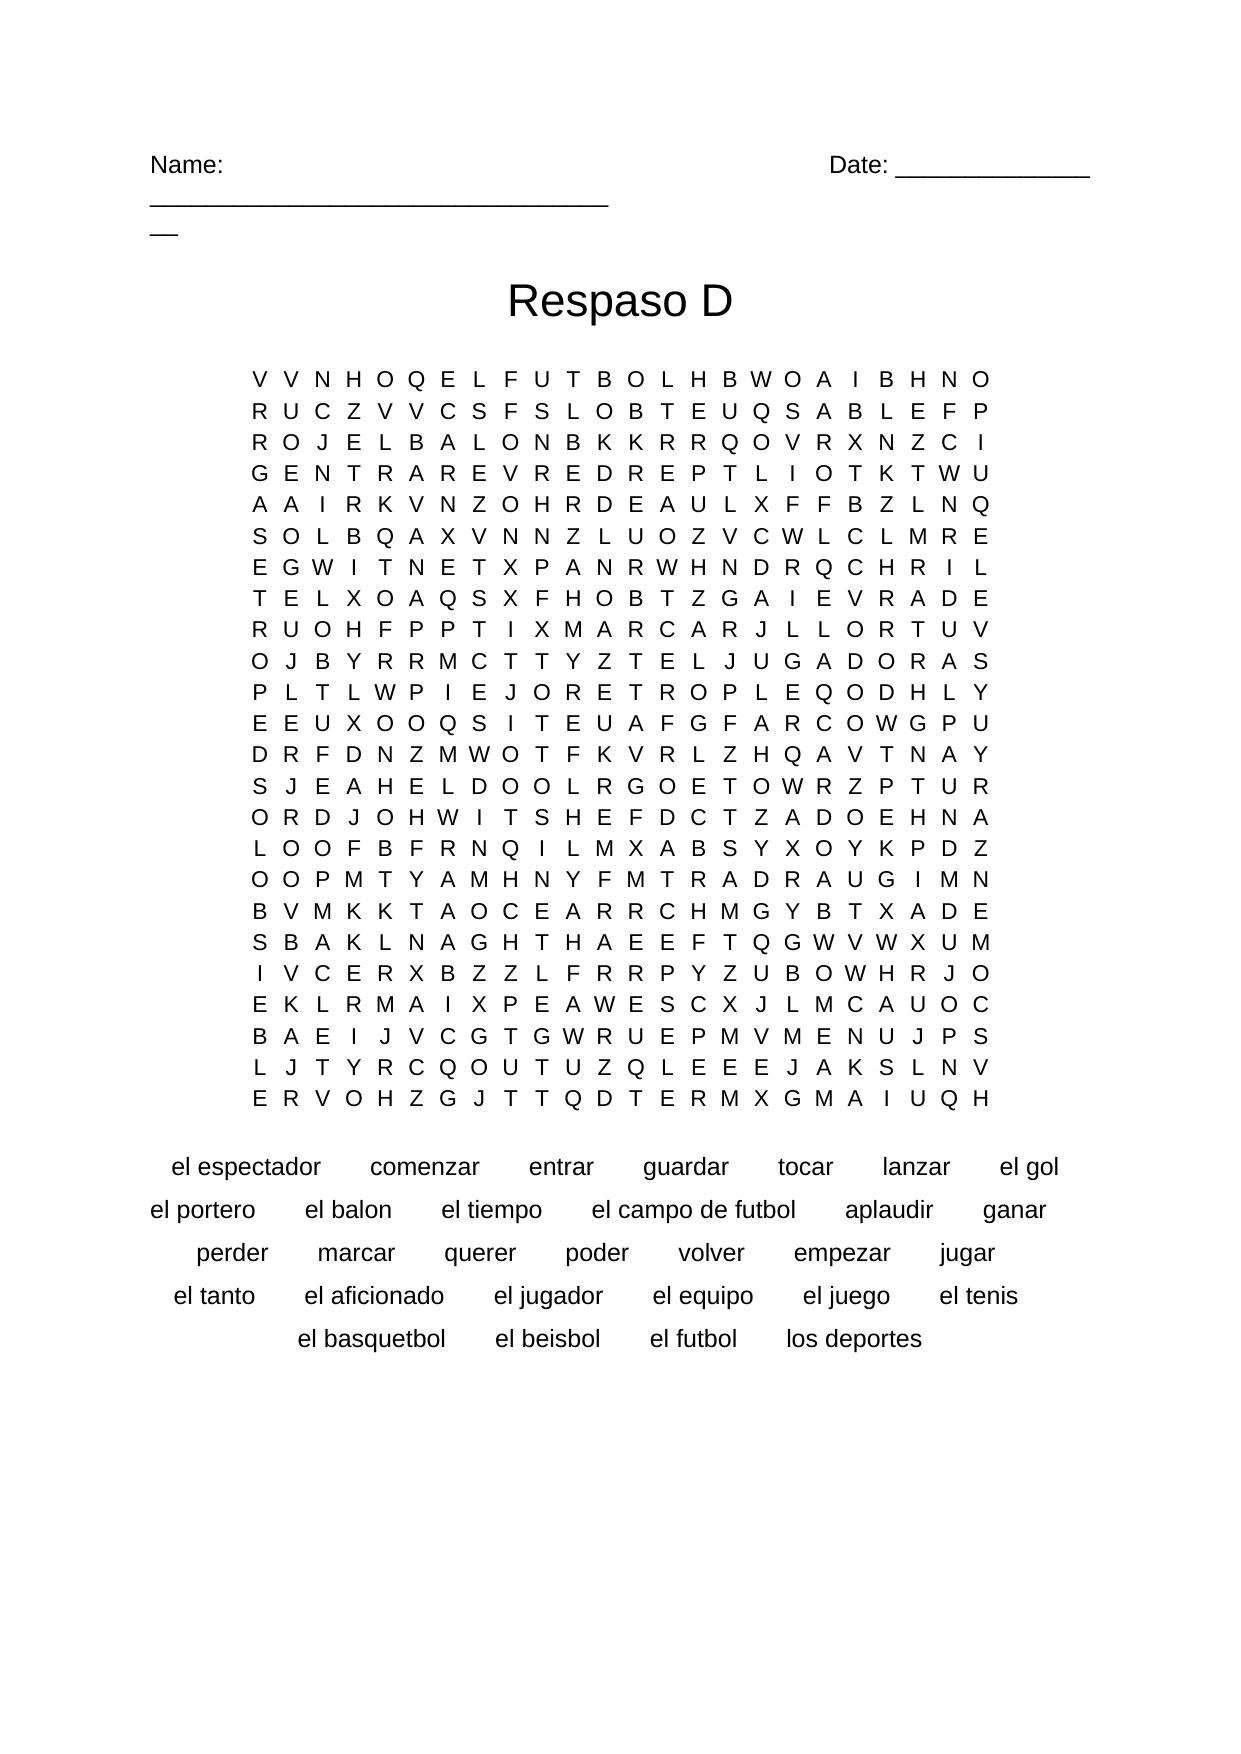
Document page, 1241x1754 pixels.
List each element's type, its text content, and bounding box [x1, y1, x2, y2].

title Respaso D [150, 274, 1090, 326]
table_cell P [902, 833, 933, 864]
table_cell B [620, 395, 651, 426]
table_cell M [714, 1020, 745, 1051]
table_cell E [683, 395, 714, 426]
table_cell L [307, 989, 338, 1020]
table_cell Y [683, 958, 714, 989]
table_cell J [714, 645, 745, 676]
table_cell D [808, 801, 839, 833]
table_header H [902, 364, 933, 395]
table_cell O [307, 614, 338, 645]
table_cell R [369, 1051, 401, 1083]
table_cell A [871, 989, 902, 1020]
table_cell B [244, 1020, 275, 1051]
table_cell F [683, 926, 714, 958]
table_cell E [244, 989, 275, 1020]
table_cell E [307, 770, 338, 801]
table_cell Q [432, 708, 463, 739]
table_cell I [432, 989, 463, 1020]
table_cell O [965, 958, 996, 989]
table_cell L [745, 676, 777, 708]
table_cell F [526, 583, 557, 614]
table_cell A [401, 583, 432, 614]
table_cell I [338, 1020, 369, 1051]
table_cell D [307, 801, 338, 833]
table_cell V [401, 489, 432, 520]
table_cell Z [401, 739, 432, 770]
table_cell G [432, 1083, 463, 1114]
table_cell U [745, 645, 777, 676]
table_cell Z [714, 739, 745, 770]
table_cell C [307, 958, 338, 989]
table_cell O [589, 395, 620, 426]
table_cell O [275, 426, 307, 458]
table_cell F [338, 833, 369, 864]
table_cell B [620, 583, 651, 614]
table_cell M [620, 864, 651, 895]
table_cell B [401, 426, 432, 458]
table_cell E [965, 583, 996, 614]
table_cell W [808, 926, 839, 958]
table_cell E [307, 1020, 338, 1051]
table_cell L [777, 989, 808, 1020]
table_cell Z [683, 583, 714, 614]
table_cell A [401, 989, 432, 1020]
table_cell C [934, 426, 965, 458]
table_cell R [589, 958, 620, 989]
table_cell Z [871, 489, 902, 520]
table_cell J [275, 770, 307, 801]
table_cell O [275, 864, 307, 895]
table_cell K [620, 426, 651, 458]
table_cell I [934, 551, 965, 583]
table_cell E [244, 551, 275, 583]
table_cell L [745, 458, 777, 489]
table_cell M [369, 989, 401, 1020]
table_cell C [745, 520, 777, 551]
table_cell S [651, 989, 683, 1020]
table_cell V [401, 1020, 432, 1051]
table_cell Q [965, 489, 996, 520]
table_cell I [495, 708, 526, 739]
table_cell E [808, 1020, 839, 1051]
table_cell R [369, 645, 401, 676]
table_cell V [275, 895, 307, 926]
table_cell Q [432, 1051, 463, 1083]
table_cell R [902, 551, 933, 583]
table_cell R [526, 458, 557, 489]
table_cell O [651, 520, 683, 551]
table_cell T [714, 458, 745, 489]
table_cell G [683, 708, 714, 739]
table_cell Q [495, 833, 526, 864]
table_cell C [401, 1051, 432, 1083]
table_cell Y [338, 645, 369, 676]
table_cell N [871, 426, 902, 458]
table_cell U [275, 395, 307, 426]
table_cell E [683, 1051, 714, 1083]
table_cell E [275, 583, 307, 614]
table_cell T [871, 739, 902, 770]
table_cell T [620, 676, 651, 708]
table_cell R [558, 489, 589, 520]
table_cell R [244, 614, 275, 645]
table_cell V [965, 614, 996, 645]
table_cell K [840, 1051, 871, 1083]
table_cell H [871, 551, 902, 583]
table_header N [307, 364, 338, 395]
table_cell V [745, 1020, 777, 1051]
table_cell E [651, 1020, 683, 1051]
table_cell I [338, 551, 369, 583]
table_cell T [526, 1083, 557, 1114]
table_cell M [934, 864, 965, 895]
table_cell W [558, 1020, 589, 1051]
table_header B [871, 364, 902, 395]
table_cell Q [934, 1083, 965, 1114]
table_header V [244, 364, 275, 395]
table_cell R [683, 1083, 714, 1114]
table_cell Z [338, 395, 369, 426]
table_cell S [526, 395, 557, 426]
table_cell B [683, 833, 714, 864]
table_cell Q [369, 520, 401, 551]
table_cell A [808, 395, 839, 426]
table_cell J [745, 989, 777, 1020]
table_cell H [495, 864, 526, 895]
table_cell W [777, 770, 808, 801]
table_cell U [934, 770, 965, 801]
table_cell C [307, 395, 338, 426]
table_cell R [651, 676, 683, 708]
table_cell R [244, 426, 275, 458]
table_cell W [369, 676, 401, 708]
table_header W [745, 364, 777, 395]
table_header L [651, 364, 683, 395]
table_cell R [871, 614, 902, 645]
table_cell G [464, 926, 495, 958]
table_cell L [526, 958, 557, 989]
table_cell Q [620, 1051, 651, 1083]
table_cell U [589, 708, 620, 739]
table_cell L [244, 833, 275, 864]
table_cell J [934, 958, 965, 989]
table_cell B [840, 395, 871, 426]
table_cell H [558, 801, 589, 833]
table_cell R [871, 583, 902, 614]
table_cell O [840, 614, 871, 645]
table_cell T [495, 801, 526, 833]
table_cell B [369, 833, 401, 864]
table_cell X [338, 708, 369, 739]
table_cell T [526, 645, 557, 676]
table_cell N [401, 926, 432, 958]
table_cell A [401, 458, 432, 489]
table_cell O [526, 770, 557, 801]
table_cell A [432, 426, 463, 458]
table_cell P [244, 676, 275, 708]
table_cell R [401, 645, 432, 676]
table_cell L [871, 520, 902, 551]
table_cell G [777, 645, 808, 676]
table_cell L [275, 676, 307, 708]
table_cell U [745, 958, 777, 989]
table_cell C [840, 520, 871, 551]
table_cell P [432, 614, 463, 645]
table_cell T [495, 1083, 526, 1114]
table_cell W [871, 926, 902, 958]
table_cell F [651, 708, 683, 739]
table_cell E [464, 676, 495, 708]
table_cell B [558, 426, 589, 458]
table_cell Q [558, 1083, 589, 1114]
table_cell I [307, 489, 338, 520]
table_header V [275, 364, 307, 395]
table_cell P [714, 676, 745, 708]
table_cell P [401, 614, 432, 645]
table_cell X [745, 489, 777, 520]
table_cell N [401, 551, 432, 583]
table_cell P [934, 708, 965, 739]
table_cell L [683, 645, 714, 676]
table_cell C [651, 614, 683, 645]
table_cell B [338, 520, 369, 551]
table_cell O [464, 895, 495, 926]
table_header O [777, 364, 808, 395]
table_cell U [965, 708, 996, 739]
table_header Date: ______________ [620, 150, 1090, 274]
table_cell E [275, 708, 307, 739]
table_cell H [338, 614, 369, 645]
table_cell I [526, 833, 557, 864]
table_cell M [558, 614, 589, 645]
table_cell R [432, 833, 463, 864]
table_cell A [275, 489, 307, 520]
table_cell N [934, 489, 965, 520]
table_cell D [934, 895, 965, 926]
table_cell B [275, 926, 307, 958]
table_cell P [871, 770, 902, 801]
table_cell V [369, 395, 401, 426]
table_cell C [840, 989, 871, 1020]
table_cell R [369, 458, 401, 489]
table_cell Q [777, 739, 808, 770]
table_cell F [369, 614, 401, 645]
table_cell Z [495, 958, 526, 989]
table_cell A [808, 1051, 839, 1083]
table_cell H [558, 583, 589, 614]
table_cell D [934, 833, 965, 864]
table_cell L [244, 1051, 275, 1083]
table_cell X [871, 895, 902, 926]
table_cell V [777, 426, 808, 458]
table_cell L [338, 676, 369, 708]
table_cell S [244, 770, 275, 801]
table_cell O [526, 676, 557, 708]
table_cell M [777, 1020, 808, 1051]
table_cell R [558, 676, 589, 708]
table_cell M [808, 989, 839, 1020]
table_cell T [401, 895, 432, 926]
table_cell N [714, 551, 745, 583]
table_cell R [589, 895, 620, 926]
table_cell U [902, 989, 933, 1020]
table_cell S [464, 708, 495, 739]
table_cell Z [683, 520, 714, 551]
table_cell T [902, 770, 933, 801]
table_cell J [369, 1020, 401, 1051]
table_cell Y [840, 833, 871, 864]
table_cell M [432, 645, 463, 676]
table_cell X [401, 958, 432, 989]
table_cell U [840, 864, 871, 895]
table_header L [464, 364, 495, 395]
table_cell R [683, 864, 714, 895]
table_cell T [620, 645, 651, 676]
table_cell N [464, 833, 495, 864]
table_cell Z [401, 1083, 432, 1114]
table_header E [432, 364, 463, 395]
table_cell E [871, 801, 902, 833]
table_cell T [464, 551, 495, 583]
table_header B [589, 364, 620, 395]
table_cell I [777, 458, 808, 489]
table_cell E [965, 895, 996, 926]
table_header Name: ___________________________________ [150, 150, 620, 274]
table_cell A [934, 739, 965, 770]
table_cell E [808, 583, 839, 614]
table_cell O [934, 989, 965, 1020]
table_cell W [432, 801, 463, 833]
table_cell C [432, 395, 463, 426]
table_cell J [777, 1051, 808, 1083]
table_cell X [840, 426, 871, 458]
table_cell V [840, 926, 871, 958]
table_cell O [745, 426, 777, 458]
table_cell D [589, 489, 620, 520]
table_cell R [651, 739, 683, 770]
table_cell H [965, 1083, 996, 1114]
table_cell C [683, 801, 714, 833]
table_cell L [651, 1051, 683, 1083]
table_cell S [965, 1020, 996, 1051]
table_cell N [965, 864, 996, 895]
table_cell Z [902, 426, 933, 458]
table_cell Y [965, 739, 996, 770]
table_cell J [275, 645, 307, 676]
table_header F [495, 364, 526, 395]
table_header T [558, 364, 589, 395]
table_cell R [620, 614, 651, 645]
table_cell T [651, 395, 683, 426]
table_cell O [244, 645, 275, 676]
table_cell O [840, 708, 871, 739]
table_cell F [589, 864, 620, 895]
table_cell A [275, 1020, 307, 1051]
table_cell E [244, 708, 275, 739]
table_cell S [244, 520, 275, 551]
table_cell A [558, 895, 589, 926]
table_cell F [558, 739, 589, 770]
table_cell I [244, 958, 275, 989]
table_cell R [777, 864, 808, 895]
table_cell P [526, 551, 557, 583]
table_cell B [307, 645, 338, 676]
table_header Q [401, 364, 432, 395]
table_cell T [714, 926, 745, 958]
table_cell V [965, 1051, 996, 1083]
table_cell L [965, 551, 996, 583]
table_cell F [495, 395, 526, 426]
table_cell N [934, 1051, 965, 1083]
table_cell L [777, 614, 808, 645]
table_cell E [965, 520, 996, 551]
table_cell T [526, 1051, 557, 1083]
table_cell A [338, 770, 369, 801]
table_cell U [965, 458, 996, 489]
table_cell U [620, 520, 651, 551]
table_cell S [871, 1051, 902, 1083]
table_cell C [683, 989, 714, 1020]
table_cell R [965, 770, 996, 801]
table_cell E [401, 770, 432, 801]
table_cell W [464, 739, 495, 770]
table_cell R [369, 958, 401, 989]
table_cell E [620, 926, 651, 958]
table_cell X [495, 583, 526, 614]
table_cell X [526, 614, 557, 645]
table_cell U [558, 1051, 589, 1083]
table_cell E [777, 676, 808, 708]
table_cell U [620, 1020, 651, 1051]
table_cell Q [745, 926, 777, 958]
table_cell C [432, 1020, 463, 1051]
table_cell K [589, 426, 620, 458]
table_cell R [651, 426, 683, 458]
table_cell T [464, 614, 495, 645]
table_cell N [307, 458, 338, 489]
table_cell R [777, 551, 808, 583]
table_cell R [714, 614, 745, 645]
table_cell U [307, 708, 338, 739]
table_cell J [745, 614, 777, 645]
table_cell L [683, 739, 714, 770]
table_cell A [620, 708, 651, 739]
table_cell T [307, 676, 338, 708]
table_cell B [777, 958, 808, 989]
table_cell L [369, 426, 401, 458]
table_cell Q [745, 395, 777, 426]
table_cell H [369, 770, 401, 801]
table_cell A [777, 801, 808, 833]
table_cell X [745, 1083, 777, 1114]
table_cell P [965, 395, 996, 426]
text el espectador comenzar entrar guardar tocar lanzar el gol el portero el balon el tiempo el campo de futbol aplaudir ganar perder marcar querer poder volver empezar jugar el tanto el aficionado el jugador el equipo el juego el tenis el basquetbol el beisbol el futbol los deportes [150, 1151, 1090, 1353]
table_cell F [558, 958, 589, 989]
table_cell A [965, 801, 996, 833]
table_cell G [902, 708, 933, 739]
table_cell A [432, 864, 463, 895]
table_cell U [934, 926, 965, 958]
table_cell A [745, 708, 777, 739]
table_cell K [369, 895, 401, 926]
table_cell O [683, 676, 714, 708]
table_cell A [589, 926, 620, 958]
table_cell F [620, 801, 651, 833]
table_cell D [589, 1083, 620, 1114]
table_cell R [902, 958, 933, 989]
table_cell G [745, 895, 777, 926]
table_cell I [464, 801, 495, 833]
table_cell O [871, 645, 902, 676]
table_cell F [934, 395, 965, 426]
table_cell Z [589, 1051, 620, 1083]
table_cell W [934, 458, 965, 489]
table_cell Y [965, 676, 996, 708]
table_cell Q [808, 551, 839, 583]
table_cell A [432, 926, 463, 958]
table_cell N [526, 520, 557, 551]
table_cell M [432, 739, 463, 770]
table_cell G [777, 1083, 808, 1114]
table_cell A [745, 583, 777, 614]
table_cell T [840, 458, 871, 489]
table_cell H [902, 801, 933, 833]
table_cell B [244, 895, 275, 926]
table_cell Y [558, 864, 589, 895]
table_cell E [651, 645, 683, 676]
table_header O [620, 364, 651, 395]
table_cell C [965, 989, 996, 1020]
table_cell O [808, 458, 839, 489]
table_cell H [558, 926, 589, 958]
table_cell A [714, 864, 745, 895]
table_cell O [495, 739, 526, 770]
table_cell M [307, 895, 338, 926]
table_cell L [589, 520, 620, 551]
table_cell O [369, 708, 401, 739]
table_cell P [683, 458, 714, 489]
table_cell C [464, 645, 495, 676]
table_cell D [651, 801, 683, 833]
table_cell H [495, 926, 526, 958]
table_cell T [526, 739, 557, 770]
table_cell A [840, 1083, 871, 1114]
table_cell T [651, 583, 683, 614]
table_cell O [808, 833, 839, 864]
table_cell I [777, 583, 808, 614]
table_cell G [275, 551, 307, 583]
table_cell L [714, 489, 745, 520]
table_cell Q [808, 676, 839, 708]
table_cell T [714, 801, 745, 833]
table_cell X [464, 989, 495, 1020]
table_cell H [401, 801, 432, 833]
table_cell E [338, 426, 369, 458]
table_cell E [745, 1051, 777, 1083]
table_cell T [526, 926, 557, 958]
table_cell M [714, 1083, 745, 1114]
table_cell G [244, 458, 275, 489]
table_cell W [651, 551, 683, 583]
table_cell K [338, 895, 369, 926]
table_cell A [432, 895, 463, 926]
table_cell T [714, 770, 745, 801]
table_header O [965, 364, 996, 395]
table_cell L [558, 395, 589, 426]
table_cell O [464, 1051, 495, 1083]
table_cell R [620, 551, 651, 583]
table_cell D [871, 676, 902, 708]
table_cell S [464, 395, 495, 426]
table_cell U [902, 1083, 933, 1114]
table_cell P [495, 989, 526, 1020]
table_cell L [369, 926, 401, 958]
table_cell R [620, 958, 651, 989]
table_cell X [338, 583, 369, 614]
table_cell O [651, 770, 683, 801]
table_cell G [620, 770, 651, 801]
table_cell C [840, 551, 871, 583]
table_cell C [808, 708, 839, 739]
table_cell D [840, 645, 871, 676]
table_cell O [840, 676, 871, 708]
table_cell K [871, 833, 902, 864]
table_cell W [307, 551, 338, 583]
table_cell G [526, 1020, 557, 1051]
table_cell W [777, 520, 808, 551]
table_cell I [432, 676, 463, 708]
table_cell S [777, 395, 808, 426]
table_cell J [464, 1083, 495, 1114]
table_header N [934, 364, 965, 395]
table_cell V [307, 1083, 338, 1114]
table_cell R [275, 739, 307, 770]
table_cell W [840, 958, 871, 989]
table_cell T [902, 458, 933, 489]
table_cell J [275, 1051, 307, 1083]
table_cell N [526, 426, 557, 458]
table_cell C [495, 895, 526, 926]
table_cell A [651, 833, 683, 864]
table_cell O [275, 520, 307, 551]
table_header O [369, 364, 401, 395]
table_cell H [683, 895, 714, 926]
table_cell N [840, 1020, 871, 1051]
table_cell M [808, 1083, 839, 1114]
table_cell I [495, 614, 526, 645]
table_cell U [275, 614, 307, 645]
table_cell E [902, 395, 933, 426]
table_cell E [558, 708, 589, 739]
table_cell T [495, 1020, 526, 1051]
table_cell O [840, 801, 871, 833]
table_cell F [777, 489, 808, 520]
table_cell E [589, 676, 620, 708]
table_cell V [275, 958, 307, 989]
table_cell E [464, 458, 495, 489]
table_cell E [651, 458, 683, 489]
table_cell A [808, 739, 839, 770]
table_cell T [307, 1051, 338, 1083]
table_cell K [871, 458, 902, 489]
table_cell T [369, 864, 401, 895]
table_cell D [338, 739, 369, 770]
table_cell Q [714, 426, 745, 458]
table_cell G [714, 583, 745, 614]
table_cell B [432, 958, 463, 989]
table_cell N [432, 489, 463, 520]
table_cell N [902, 739, 933, 770]
table_cell H [526, 489, 557, 520]
table_cell E [275, 458, 307, 489]
table_cell J [307, 426, 338, 458]
table_cell P [651, 958, 683, 989]
table_header H [683, 364, 714, 395]
table_cell Z [464, 489, 495, 520]
table_cell Z [840, 770, 871, 801]
table_header B [714, 364, 745, 395]
table_cell L [934, 676, 965, 708]
table_cell F [401, 833, 432, 864]
table_cell I [965, 426, 996, 458]
table_cell R [808, 426, 839, 458]
table_cell L [464, 426, 495, 458]
table_cell R [683, 426, 714, 458]
table_cell G [464, 1020, 495, 1051]
table_cell T [620, 1083, 651, 1114]
table_cell S [244, 926, 275, 958]
table_cell E [244, 1083, 275, 1114]
table_cell L [871, 395, 902, 426]
table_cell H [871, 958, 902, 989]
table_cell E [714, 1051, 745, 1083]
table_cell E [526, 989, 557, 1020]
table_cell K [589, 739, 620, 770]
table_cell O [244, 864, 275, 895]
table_cell M [965, 926, 996, 958]
table_cell Y [777, 895, 808, 926]
table_cell N [526, 864, 557, 895]
table_cell E [526, 895, 557, 926]
table_cell P [683, 1020, 714, 1051]
table_cell X [495, 551, 526, 583]
table_cell O [307, 833, 338, 864]
table_cell O [808, 958, 839, 989]
table_cell E [589, 801, 620, 833]
table_cell R [934, 520, 965, 551]
table_cell R [589, 1020, 620, 1051]
table_cell J [495, 676, 526, 708]
table_cell T [840, 895, 871, 926]
table_cell D [934, 583, 965, 614]
table_cell M [338, 864, 369, 895]
table_cell O [745, 770, 777, 801]
table_cell Z [965, 833, 996, 864]
table_cell V [495, 458, 526, 489]
table_cell U [683, 489, 714, 520]
table_cell D [745, 551, 777, 583]
table_cell B [840, 489, 871, 520]
table_cell A [401, 520, 432, 551]
table_cell R [589, 770, 620, 801]
table_cell A [808, 645, 839, 676]
table_cell T [338, 458, 369, 489]
table_cell U [495, 1051, 526, 1083]
table_cell E [683, 770, 714, 801]
table_cell T [369, 551, 401, 583]
table_cell H [369, 1083, 401, 1114]
table_cell A [558, 551, 589, 583]
table_cell L [808, 520, 839, 551]
table_cell Z [714, 958, 745, 989]
table_cell Y [401, 864, 432, 895]
table_cell V [840, 583, 871, 614]
table_cell A [651, 489, 683, 520]
table_cell X [432, 520, 463, 551]
table_cell I [871, 1083, 902, 1114]
table_cell I [902, 864, 933, 895]
table_cell J [902, 1020, 933, 1051]
table_cell Z [745, 801, 777, 833]
table_cell O [589, 583, 620, 614]
table_cell D [745, 864, 777, 895]
table_cell Z [558, 520, 589, 551]
table_cell Z [464, 958, 495, 989]
table_cell Y [558, 645, 589, 676]
table_cell A [683, 614, 714, 645]
table_cell O [495, 489, 526, 520]
table_header H [338, 364, 369, 395]
table_cell R [244, 395, 275, 426]
table_cell L [808, 614, 839, 645]
table_cell D [464, 770, 495, 801]
table_cell O [369, 801, 401, 833]
table_cell Y [745, 833, 777, 864]
table_cell S [714, 833, 745, 864]
table_cell R [620, 895, 651, 926]
table_cell L [558, 770, 589, 801]
table_cell L [902, 1051, 933, 1083]
table_cell N [934, 801, 965, 833]
table_cell A [558, 989, 589, 1020]
table_cell K [338, 926, 369, 958]
table_cell L [432, 770, 463, 801]
table_cell E [432, 551, 463, 583]
table_cell L [307, 583, 338, 614]
table_cell S [526, 801, 557, 833]
table_cell A [902, 583, 933, 614]
table_cell A [307, 926, 338, 958]
table_cell O [369, 583, 401, 614]
table_cell H [683, 551, 714, 583]
table_cell D [244, 739, 275, 770]
table_cell E [558, 458, 589, 489]
table_cell T [651, 864, 683, 895]
table_cell E [651, 1083, 683, 1114]
table_cell R [432, 458, 463, 489]
table_cell F [714, 708, 745, 739]
table_cell E [651, 926, 683, 958]
table_cell N [589, 551, 620, 583]
table_cell A [934, 645, 965, 676]
table_cell J [338, 801, 369, 833]
table_cell V [464, 520, 495, 551]
table_cell X [620, 833, 651, 864]
table_cell P [401, 676, 432, 708]
table_cell E [620, 489, 651, 520]
table_cell O [338, 1083, 369, 1114]
table_cell V [401, 395, 432, 426]
table_cell V [714, 520, 745, 551]
table_cell M [902, 520, 933, 551]
table_cell N [495, 520, 526, 551]
table_cell R [620, 458, 651, 489]
table_cell U [934, 614, 965, 645]
table_cell B [808, 895, 839, 926]
table_cell G [871, 864, 902, 895]
table_cell C [651, 895, 683, 926]
table_cell R [902, 645, 933, 676]
table_cell U [714, 395, 745, 426]
table_cell R [777, 708, 808, 739]
table_cell K [275, 989, 307, 1020]
table_cell L [558, 833, 589, 864]
table_cell O [401, 708, 432, 739]
table_cell Z [589, 645, 620, 676]
table_cell D [589, 458, 620, 489]
table_cell R [338, 489, 369, 520]
table_cell P [934, 1020, 965, 1051]
table_cell O [495, 426, 526, 458]
table_cell L [902, 489, 933, 520]
table_cell M [464, 864, 495, 895]
table_cell X [777, 833, 808, 864]
table_cell E [620, 989, 651, 1020]
table_cell A [244, 489, 275, 520]
table_cell Q [432, 583, 463, 614]
table_cell X [902, 926, 933, 958]
table_cell U [871, 1020, 902, 1051]
table_cell L [307, 520, 338, 551]
table_cell S [464, 583, 495, 614]
table_cell T [244, 583, 275, 614]
table_cell A [589, 614, 620, 645]
table_cell S [965, 645, 996, 676]
table_cell T [902, 614, 933, 645]
table_cell P [307, 864, 338, 895]
table_cell W [871, 708, 902, 739]
table_cell A [808, 864, 839, 895]
table_cell T [526, 708, 557, 739]
table_header A [808, 364, 839, 395]
table_cell H [745, 739, 777, 770]
table_cell R [275, 801, 307, 833]
table_cell V [620, 739, 651, 770]
table_cell R [275, 1083, 307, 1114]
table_cell N [369, 739, 401, 770]
table_cell R [338, 989, 369, 1020]
table_cell K [369, 489, 401, 520]
table_cell V [840, 739, 871, 770]
table_cell X [714, 989, 745, 1020]
table_cell H [902, 676, 933, 708]
table_cell F [808, 489, 839, 520]
table_header I [840, 364, 871, 395]
table_header U [526, 364, 557, 395]
table_cell O [244, 801, 275, 833]
table_cell R [808, 770, 839, 801]
table_cell W [589, 989, 620, 1020]
table_cell O [495, 770, 526, 801]
table_cell F [307, 739, 338, 770]
table_cell E [338, 958, 369, 989]
table_cell M [714, 895, 745, 926]
table_cell A [902, 895, 933, 926]
table_cell O [275, 833, 307, 864]
table_cell G [777, 926, 808, 958]
table_cell M [589, 833, 620, 864]
table_cell T [495, 645, 526, 676]
table_cell Y [338, 1051, 369, 1083]
